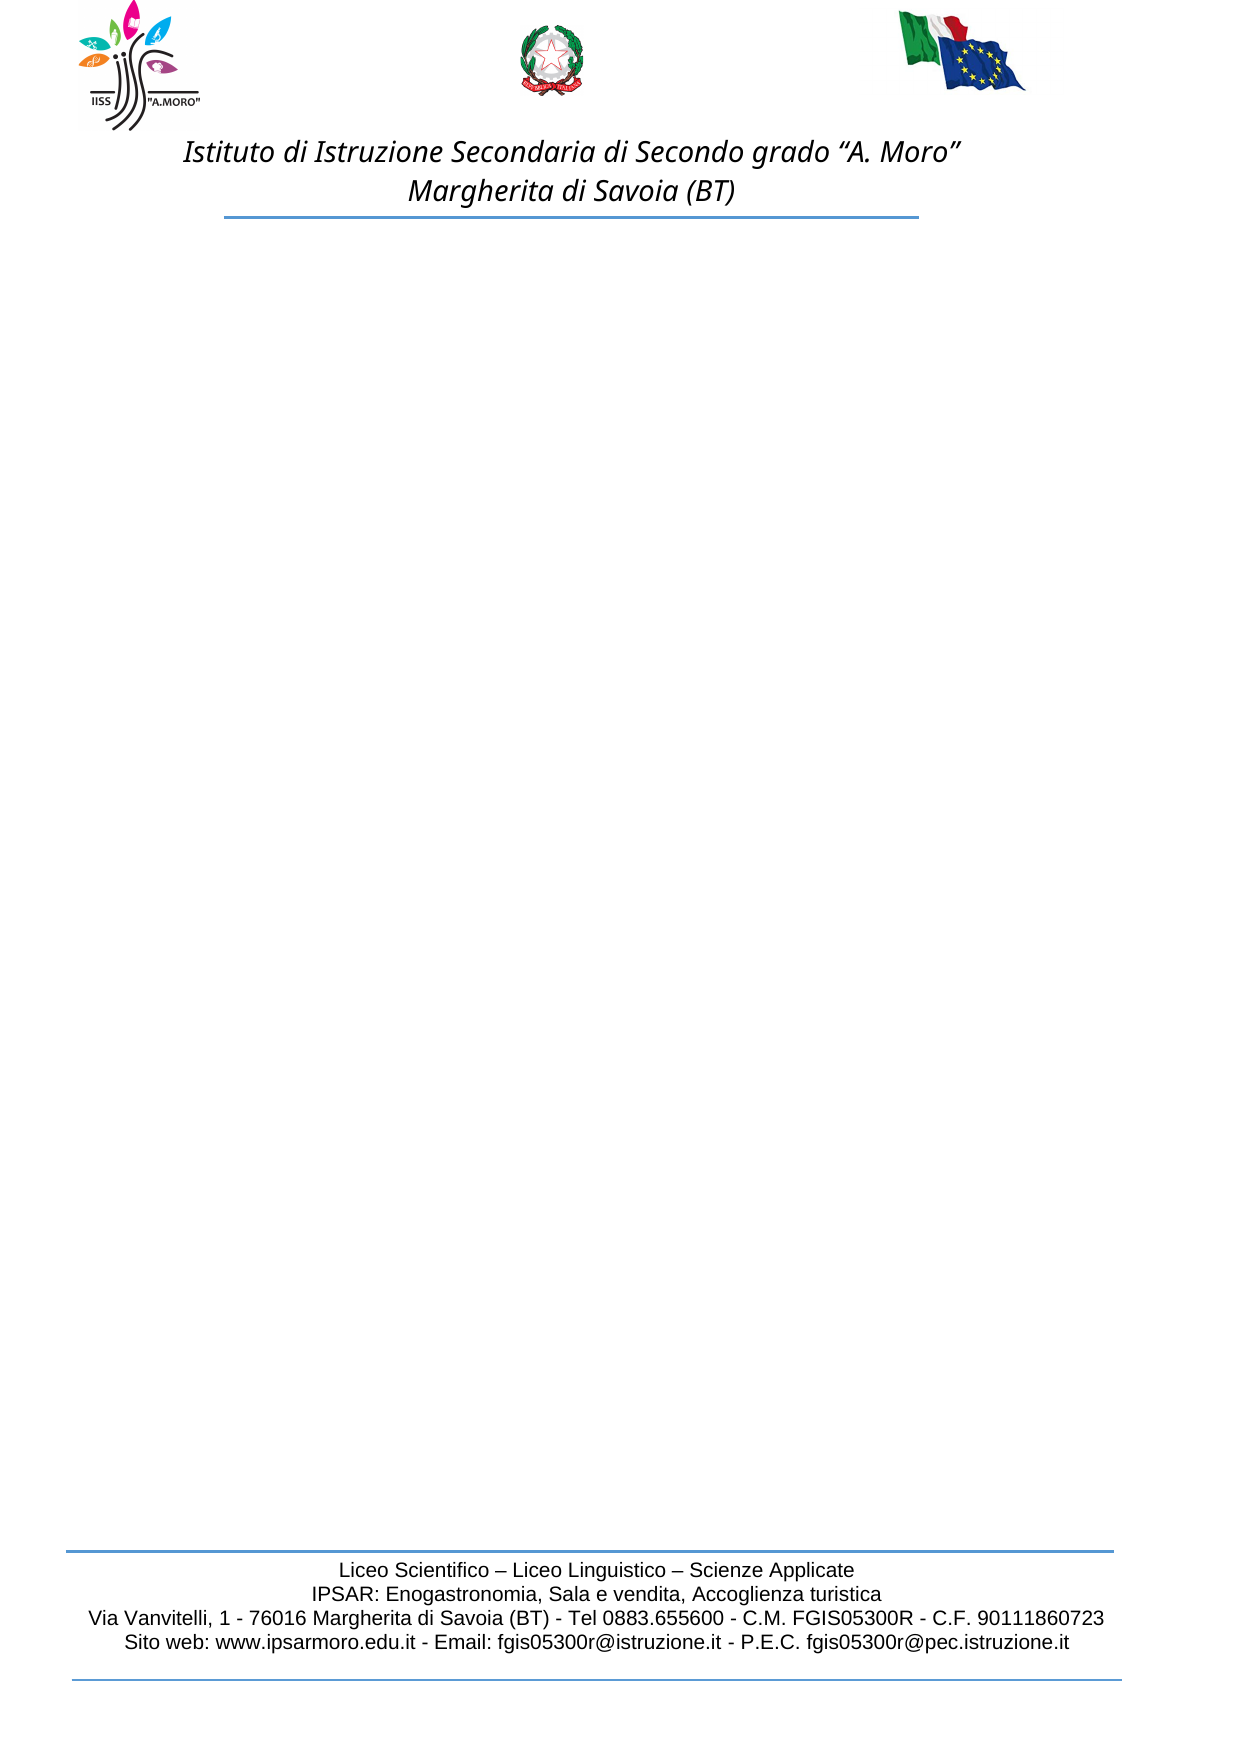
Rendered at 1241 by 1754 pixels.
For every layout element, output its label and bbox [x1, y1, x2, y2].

picture [859, 8, 1064, 95]
picture [520, 25, 584, 96]
picture [78, 0, 200, 131]
